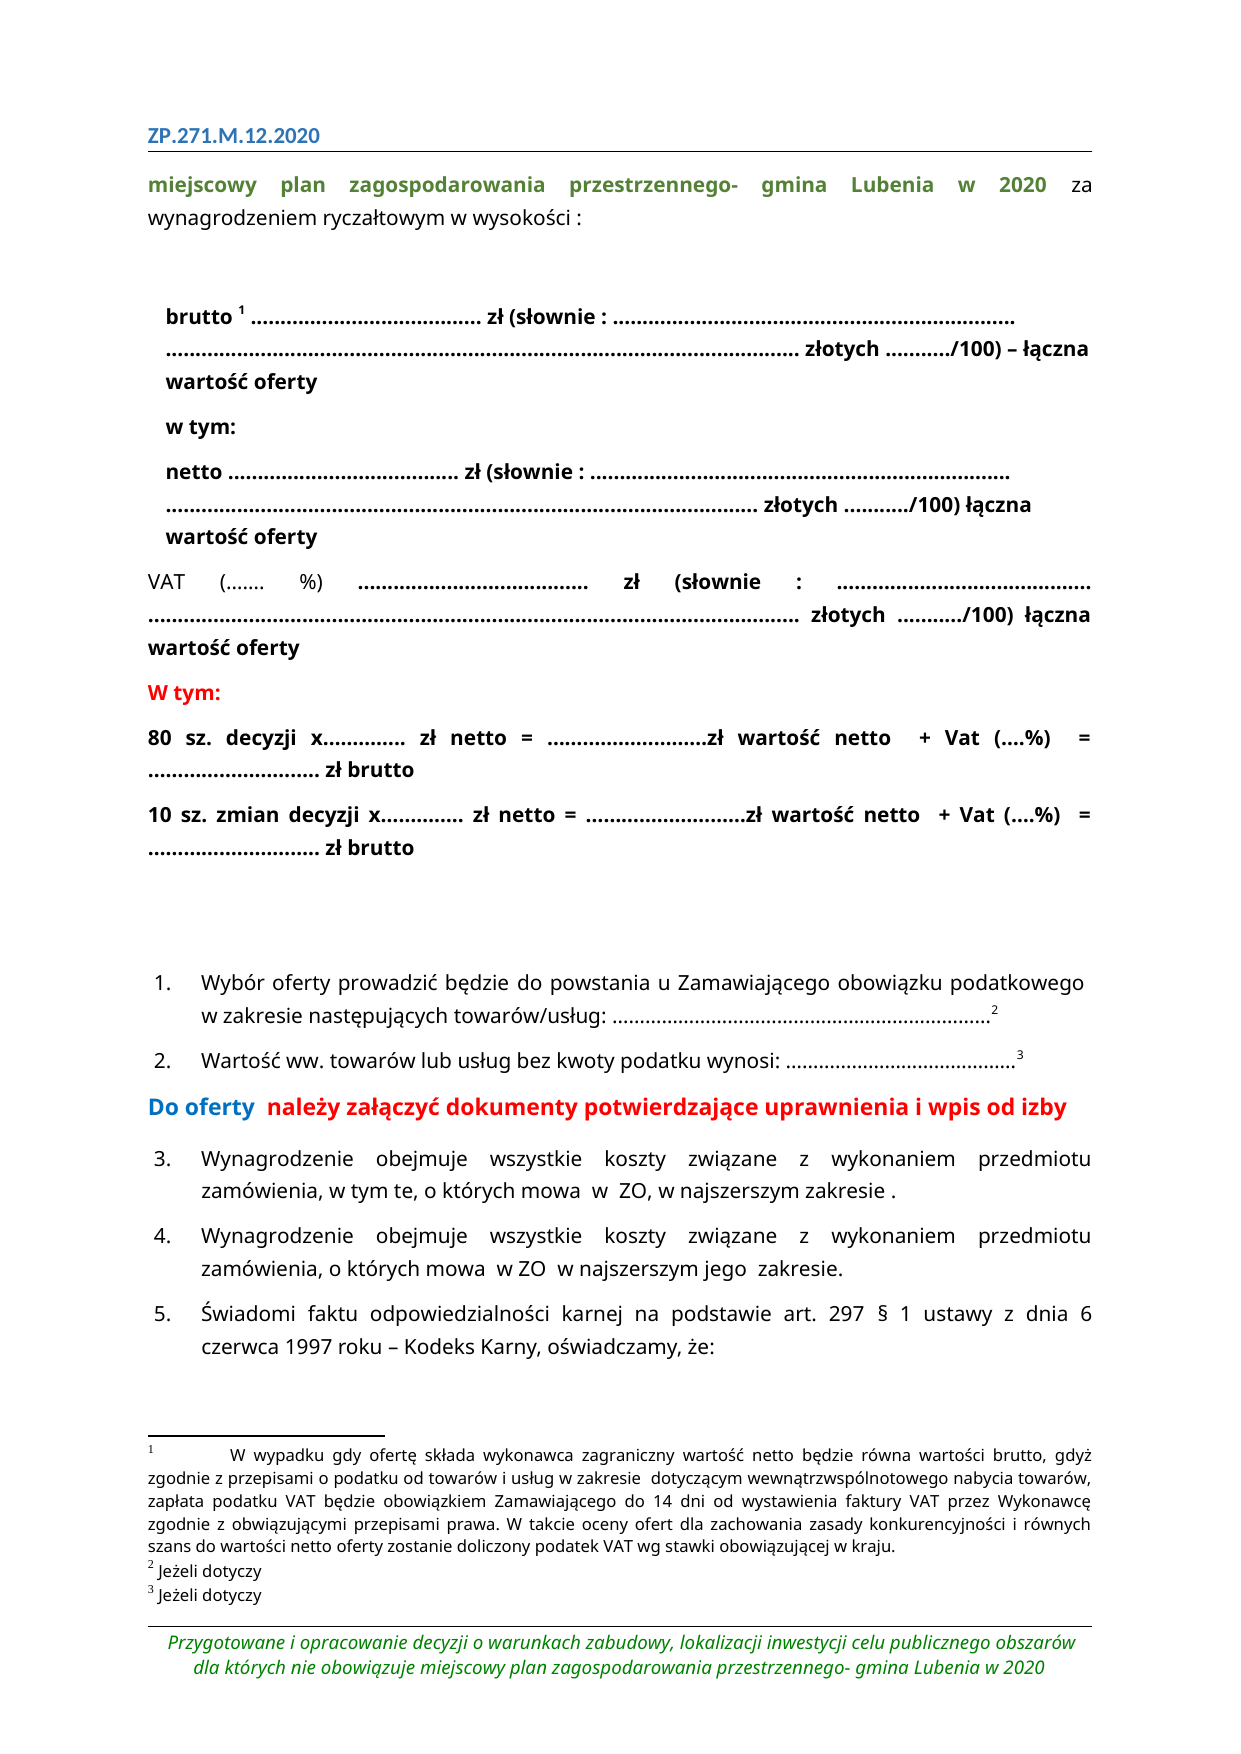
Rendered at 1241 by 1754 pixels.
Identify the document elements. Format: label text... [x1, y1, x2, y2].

text w tym: [165, 412, 1092, 441]
text VAT (……. %) ....................................... zł (słownie : ........................................... .............................................................................................................. złotych .........../100) łączna wartość oferty [148, 567, 1092, 661]
text 80 sz. decyzji x………….. zł netto = ………………………zł wartość netto + Vat (….%) = ……………………….. zł brutto [148, 723, 1092, 784]
list Wynagrodzenie obejmuje wszystkie koszty związane z wykonaniem przedmiotu zamówienia, o których mowa w ZO w najszerszym jego zakresie. [154, 1222, 1092, 1283]
text Do oferty należy załączyć dokumenty potwierdzające uprawnienia i wpis od izby [148, 1091, 1092, 1123]
text 10 sz. zmian decyzji x………….. zł netto = ………………………zł wartość netto + Vat (….%) = ……………………….. zł brutto [148, 801, 1092, 862]
list Wynagrodzenie obejmuje wszystkie koszty związane z wykonaniem przedmiotu zamówienia, w tym te, o których mowa w ZO, w najszerszym zakresie . [154, 1144, 1092, 1205]
list Wartość ww. towarów lub usług bez kwoty podatku wynosi: …………………………………… [154, 1046, 1092, 1075]
text netto ....................................... zł (słownie : ....................................................................... .................................................................................................... złotych .........../100) łączna wartość oferty [165, 457, 1092, 551]
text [148, 171, 1092, 232]
text W tym: [148, 678, 1092, 706]
list Świadomi faktu odpowiedzialności karnej na podstawie art. 297 § 1 ustawy z dnia 6 czerwca 1997 roku – Kodeks Karny, oświadczamy, że: [154, 1299, 1092, 1360]
text brutto ....................................... zł (słownie : .................................................................... ........................................................................................................... złotych .........../100) – łączna wartość oferty [165, 302, 1092, 395]
list Wybór oferty prowadzić będzie do powstania u Zamawiającego obowiązku podatkowego w zakresie następujących towarów/usług: …………………………………………………………… [154, 968, 1092, 1029]
